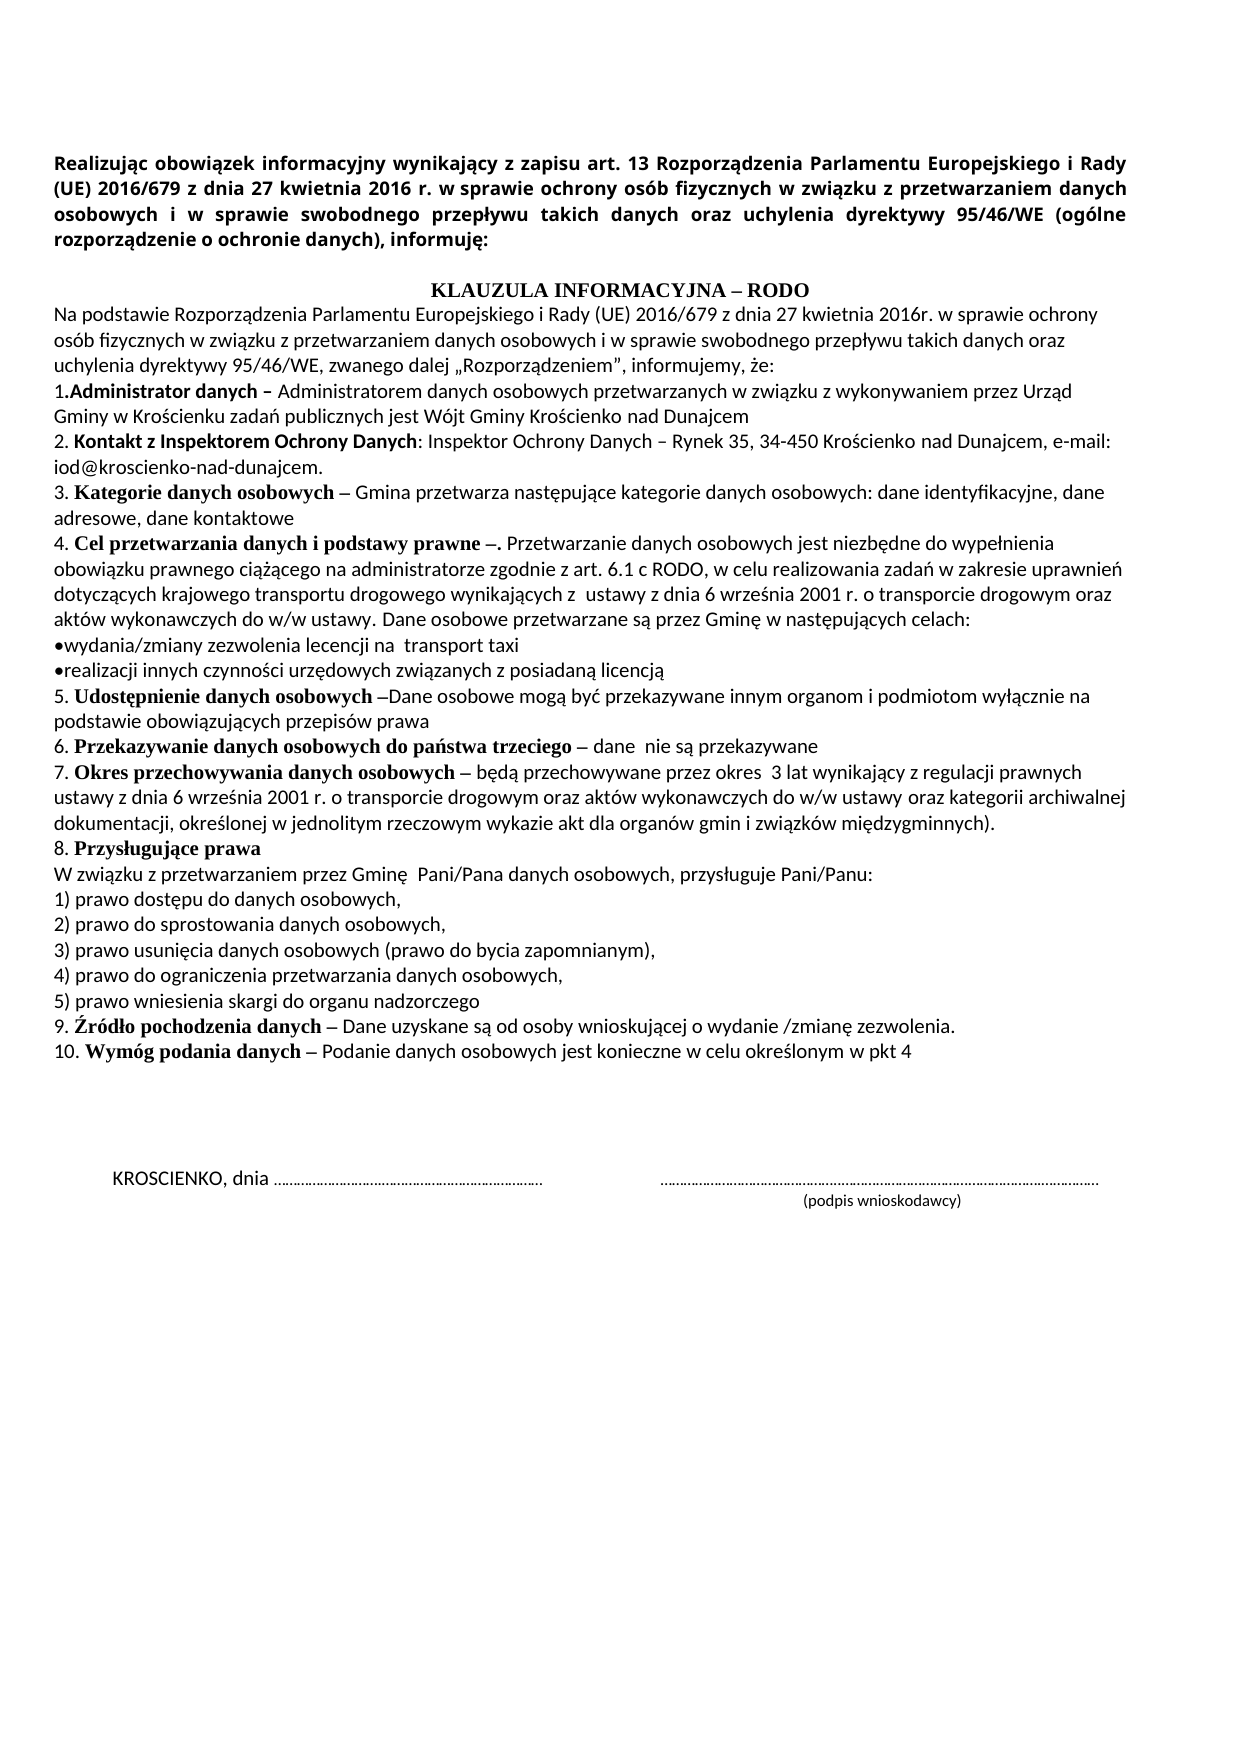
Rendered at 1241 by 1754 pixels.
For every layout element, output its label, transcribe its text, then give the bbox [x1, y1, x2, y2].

text 2. Kontakt z Inspektorem Ochrony Danych: Inspektor Ochrony Danych – Rynek 35, 34-450 Krościenko nad Dunajcem, e-mail: iod@kroscienko-nad-dunajcem. [53, 429, 1128, 479]
text 5. Udostępnienie danych osobowych –Dane osobowe mogą być przekazywane innym organom i podmiotom wyłącznie na podstawie obowiązujących przepisów prawa 6. Przekazywanie danych osobowych do państwa trzeciego – dane nie są przekazywane 7. Okres przechowywania danych osobowych – będą przechowywane przez okres 3 lat wynikający z regulacji prawnych ustawy z dnia 6 września 2001 r. o transporcie drogowym oraz aktów wykonawczych do w/w ustawy oraz kategorii archiwalnej dokumentacji, określonej w jednolitym rzeczowym wykazie akt dla organów gmin i związków międzygminnych). 8. Przysługujące prawa W związku z przetwarzaniem przez Gminę Pani/Pana danych osobowych, przysługuje Pani/Panu: 1) prawo dostępu do danych osobowych, 2) prawo do sprostowania danych osobowych, 3) prawo usunięcia danych osobowych (prawo do bycia zapomnianym), 4) prawo do ograniczenia przetwarzania danych osobowych, 5) prawo wniesienia skargi do organu nadzorczego 9. Źródło pochodzenia danych – Dane uzyskane są od osoby wnioskującej o wydanie /zmianę zezwolenia. 10. Wymóg podania danych – Podanie danych osobowych jest konieczne w celu określonym w pkt 4 [53, 683, 1128, 1092]
list KROSCIENKO, dnia ……………………….…………………………………… ………………………………………..…………………………………………….…………… [112, 1165, 1128, 1191]
text 1.Administrator danych – Administratorem danych osobowych przetwarzanych w związku z wykonywaniem przez Urząd Gminy w Krościenku zadań publicznych jest Wójt Gminy Krościenko nad Dunajcem [53, 378, 1128, 429]
list (podpis wnioskodawcy) [83, 1191, 1128, 1211]
text KLAUZULA INFORMACYJNA – RODO [112, 278, 1128, 302]
text Realizując obowiązek informacyjny wynikający z zapisu art. 13 Rozporządzenia Parlamentu Europejskiego i Rady (UE) 2016/679 z dnia 27 kwietnia 2016 r. w sprawie ochrony osób fizycznych w związku z przetwarzaniem danych osobowych i w sprawie swobodnego przepływu takich danych oraz uchylenia dyrektywy 95/46/WE (ogólne rozporządzenie o ochronie danych), informuję: [53, 150, 1128, 252]
text 3. Kategorie danych osobowych – Gmina przetwarza następujące kategorie danych osobowych: dane identyfikacyjne, dane adresowe, dane kontaktowe 4. Cel przetwarzania danych i podstawy prawne –. Przetwarzanie danych osobowych jest niezbędne do wypełnienia obowiązku prawnego ciążącego na administratorze zgodnie z art. 6.1 c RODO, w celu realizowania zadań w zakresie uprawnień dotyczących krajowego transportu drogowego wynikających z ustawy z dnia 6 września 2001 r. o transporcie drogowym oraz aktów wykonawczych do w/w ustawy. Dane osobowe przetwarzane są przez Gminę w następujących celach: •wydania/zmiany zezwolenia lecencji na transport taxi •realizacji innych czynności urzędowych związanych z posiadaną licencją [53, 479, 1128, 683]
text Na podstawie Rozporządzenia Parlamentu Europejskiego i Rady (UE) 2016/679 z dnia 27 kwietnia 2016r. w sprawie ochrony osób fizycznych w związku z przetwarzaniem danych osobowych i w sprawie swobodnego przepływu takich danych oraz uchylenia dyrektywy 95/46/WE, zwanego dalej „Rozporządzeniem”, informujemy, że: [53, 302, 1128, 378]
